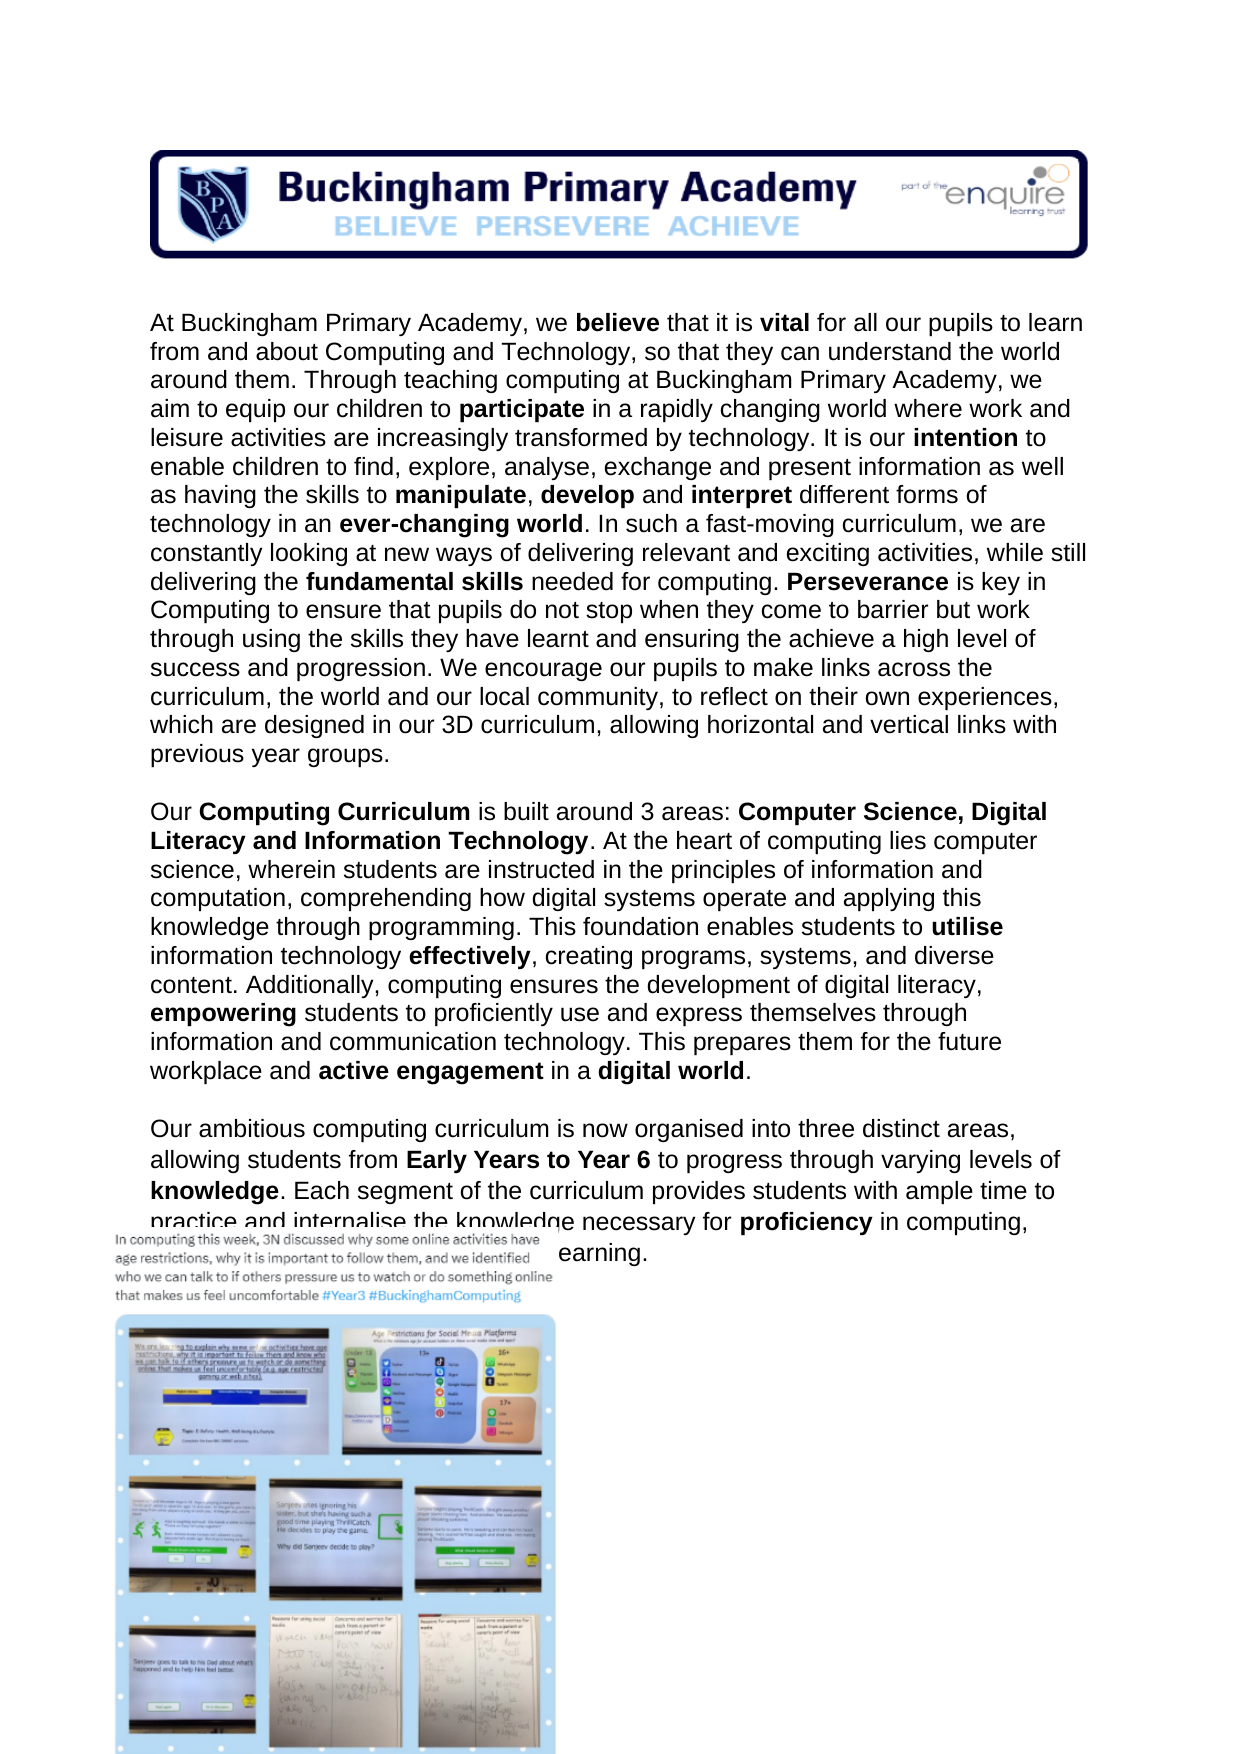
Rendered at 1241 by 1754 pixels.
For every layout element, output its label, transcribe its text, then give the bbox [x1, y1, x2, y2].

text Our ambitious computing curriculum is now organised into three distinct areas, allowing students from Early Years to Year 6 to progress through varying levels of knowledge. Each segment of the curriculum provides students with ample time to practice and internalise the knowledge necessary for proficiency in computing, preparing them for the next stage of learning. [150, 1114, 1090, 1267]
text Our Computing Curriculum is built around 3 areas: Computer Science, Digital Literacy and Information Technology. At the heart of computing lies computer science, wherein students are instructed in the principles of information and computation, comprehending how digital systems operate and applying this knowledge through programming. This foundation enables students to utilise information technology effectively, creating programs, systems, and diverse content. Additionally, computing ensures the development of digital literacy, empowering students to proficiently use and express themselves through information and communication technology. This prepares them for the future workplace and active engagement in a digital world. [150, 797, 1090, 1084]
picture [150, 150, 1088, 279]
picture [109, 1227, 559, 1754]
text At Buckingham Primary Academy, we believe that it is vital for all our pupils to learn from and about Computing and Technology, so that they can understand the world around them. Through teaching computing at Buckingham Primary Academy, we aim to equip our children to participate in a rapidly changing world where work and leisure activities are increasingly transformed by technology. It is our intention to enable children to find, explore, analyse, exchange and present information as well as having the skills to manipulate, develop and interpret different forms of technology in an ever-changing world. In such a fast-moving curriculum, we are constantly looking at new ways of delivering relevant and exciting activities, while still delivering the fundamental skills needed for computing. Perseverance is key in Computing to ensure that pupils do not stop when they come to barrier but work through using the skills they have learnt and ensuring the achieve a high level of success and progression. We encourage our pupils to make links across the curriculum, the world and our local community, to reflect on their own experiences, which are designed in our 3D curriculum, allowing horizontal and vertical links with previous year groups. [150, 308, 1090, 768]
